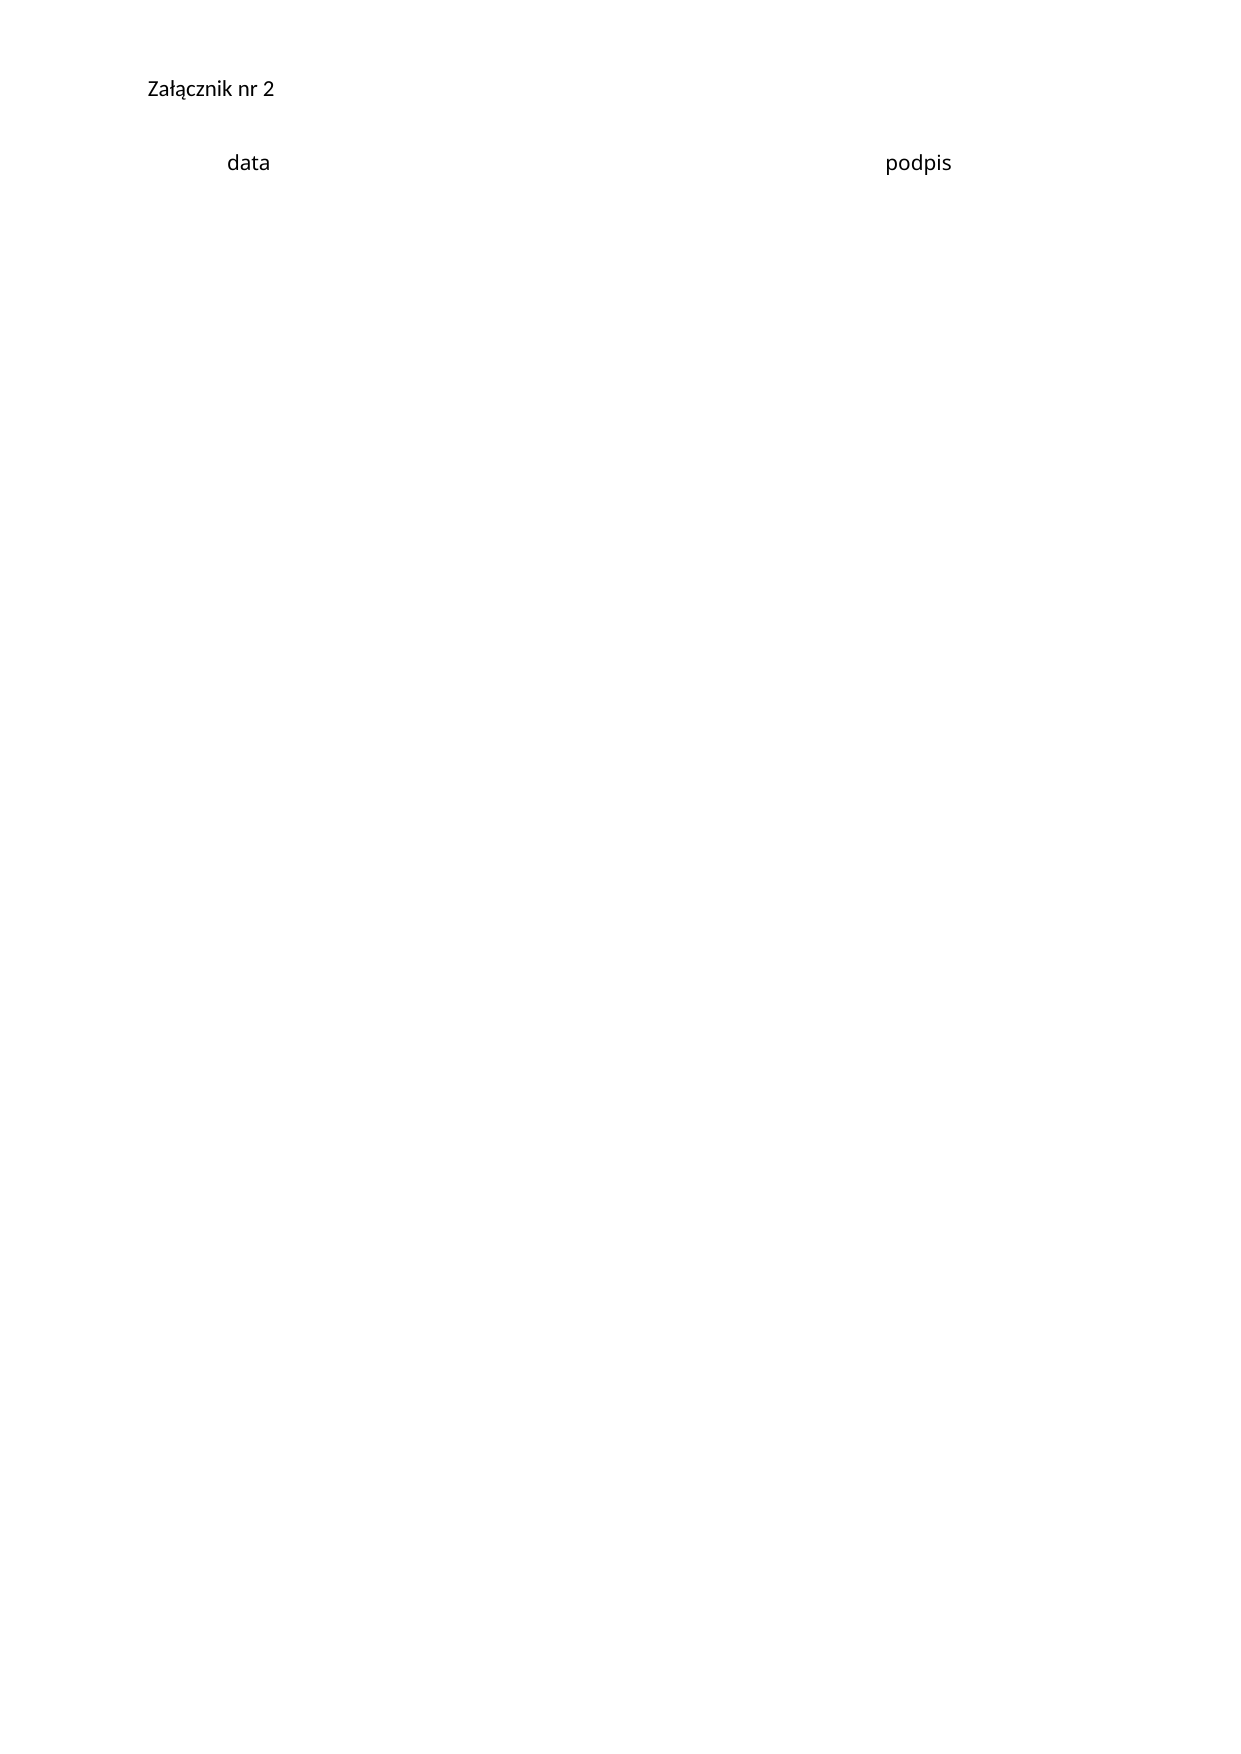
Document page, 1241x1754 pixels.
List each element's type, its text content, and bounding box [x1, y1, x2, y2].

text data podpis [148, 148, 1093, 176]
